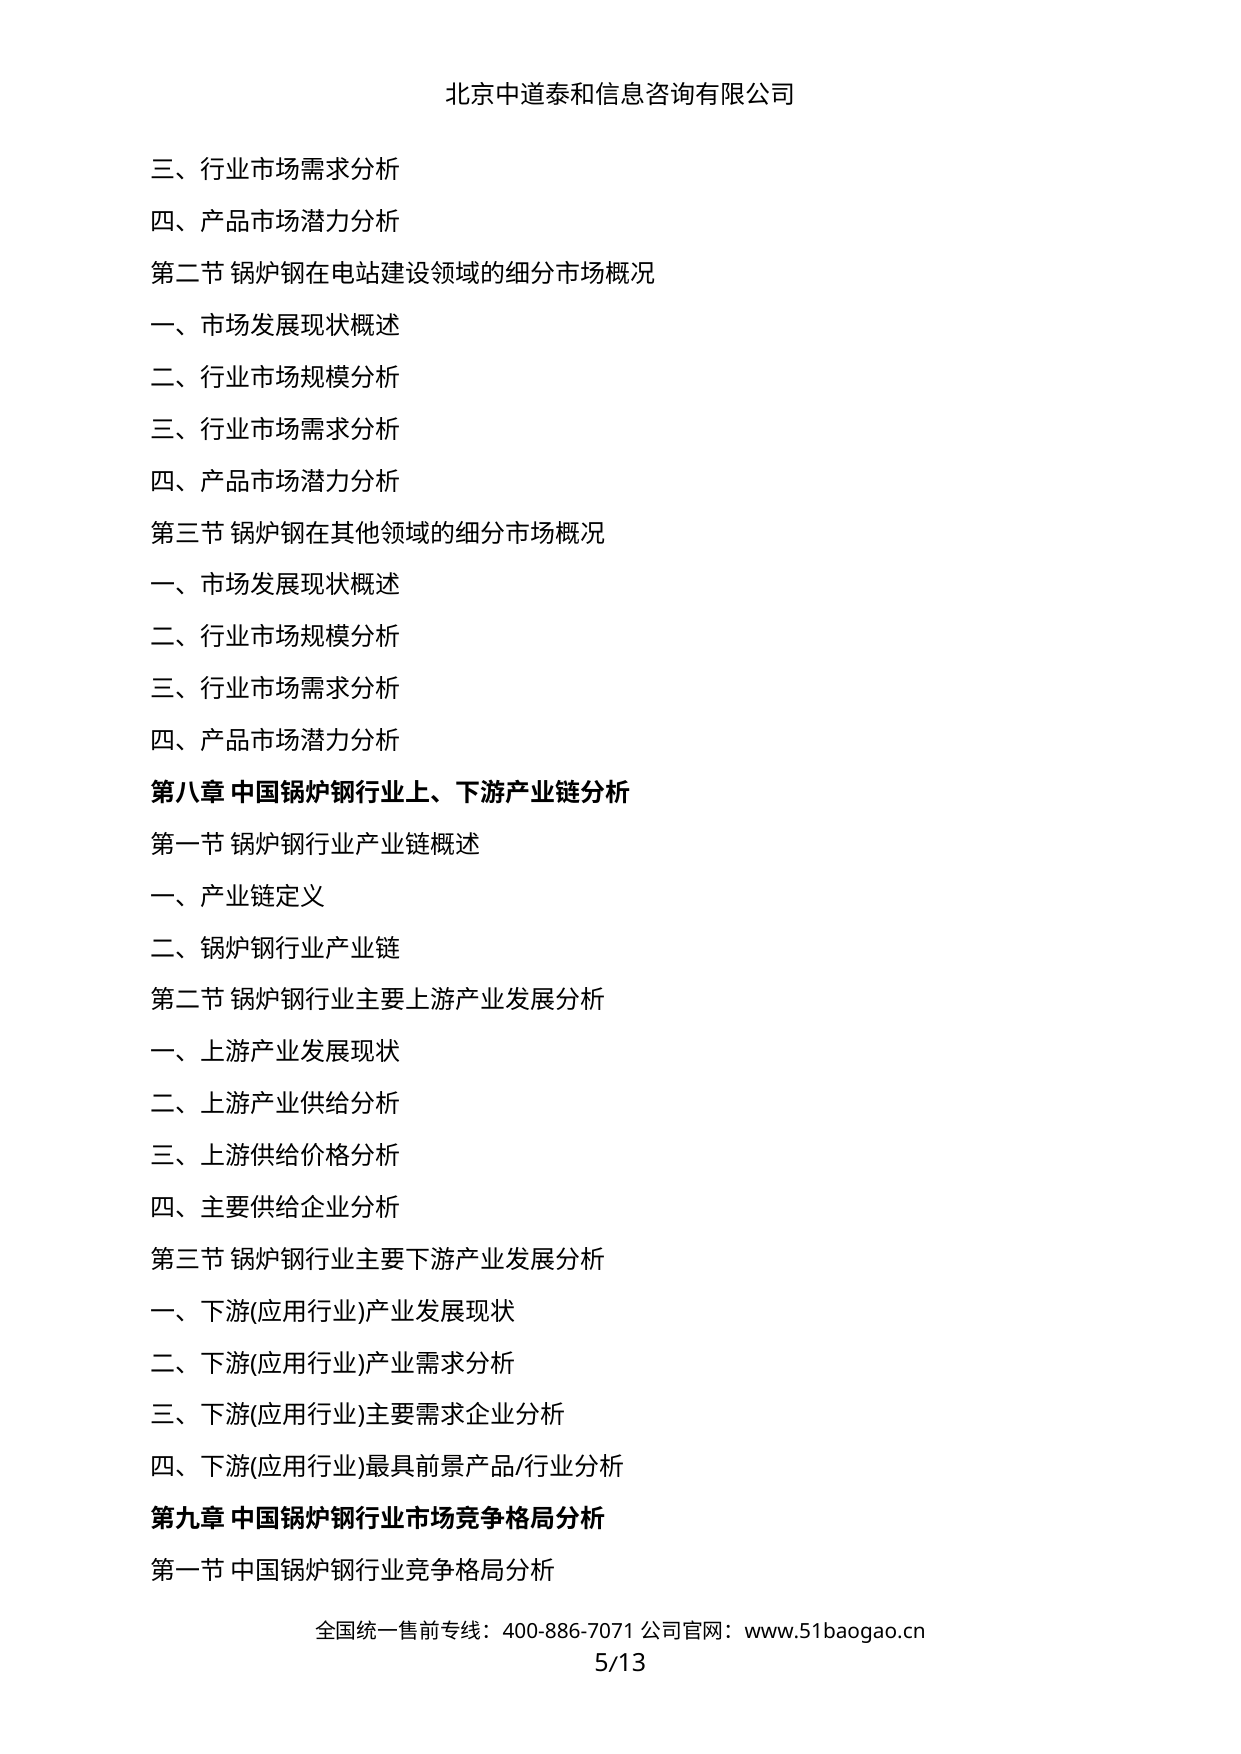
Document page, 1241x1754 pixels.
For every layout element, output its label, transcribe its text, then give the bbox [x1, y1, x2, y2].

text 第一节 锅炉钢行业产业链概述 [150, 824, 1090, 861]
text 二、行业市场规模分析 [150, 357, 1090, 394]
text 二、下游(应用行业)产业需求分析 [150, 1343, 1090, 1379]
text 四、产品市场潜力分析 [150, 721, 1090, 757]
text 二、上游产业供给分析 [150, 1084, 1090, 1120]
text 第一节 中国锅炉钢行业竞争格局分析 [150, 1551, 1090, 1587]
text 四、主要供给企业分析 [150, 1187, 1090, 1224]
text 四、产品市场潜力分析 [150, 202, 1090, 238]
text 四、下游(应用行业)最具前景产品/行业分析 [150, 1447, 1090, 1483]
text 第三节 锅炉钢在其他领域的细分市场概况 [150, 513, 1090, 549]
text 三、行业市场需求分析 [150, 150, 1090, 186]
text 第八章 中国锅炉钢行业上、下游产业链分析 [150, 772, 1090, 809]
text 第二节 锅炉钢在电站建设领域的细分市场概况 [150, 254, 1090, 290]
text 三、行业市场需求分析 [150, 669, 1090, 705]
text 第九章 中国锅炉钢行业市场竞争格局分析 [150, 1499, 1090, 1535]
text 三、下游(应用行业)主要需求企业分析 [150, 1395, 1090, 1431]
text 二、行业市场规模分析 [150, 617, 1090, 653]
text 一、上游产业发展现状 [150, 1032, 1090, 1068]
text 四、产品市场潜力分析 [150, 461, 1090, 497]
text 一、产业链定义 [150, 876, 1090, 912]
text 三、行业市场需求分析 [150, 409, 1090, 446]
text 三、上游供给价格分析 [150, 1136, 1090, 1172]
text 一、下游(应用行业)产业发展现状 [150, 1291, 1090, 1327]
text 二、锅炉钢行业产业链 [150, 928, 1090, 964]
text 第二节 锅炉钢行业主要上游产业发展分析 [150, 980, 1090, 1016]
text 第三节 锅炉钢行业主要下游产业发展分析 [150, 1239, 1090, 1276]
text 一、市场发展现状概述 [150, 565, 1090, 601]
text 一、市场发展现状概述 [150, 306, 1090, 342]
